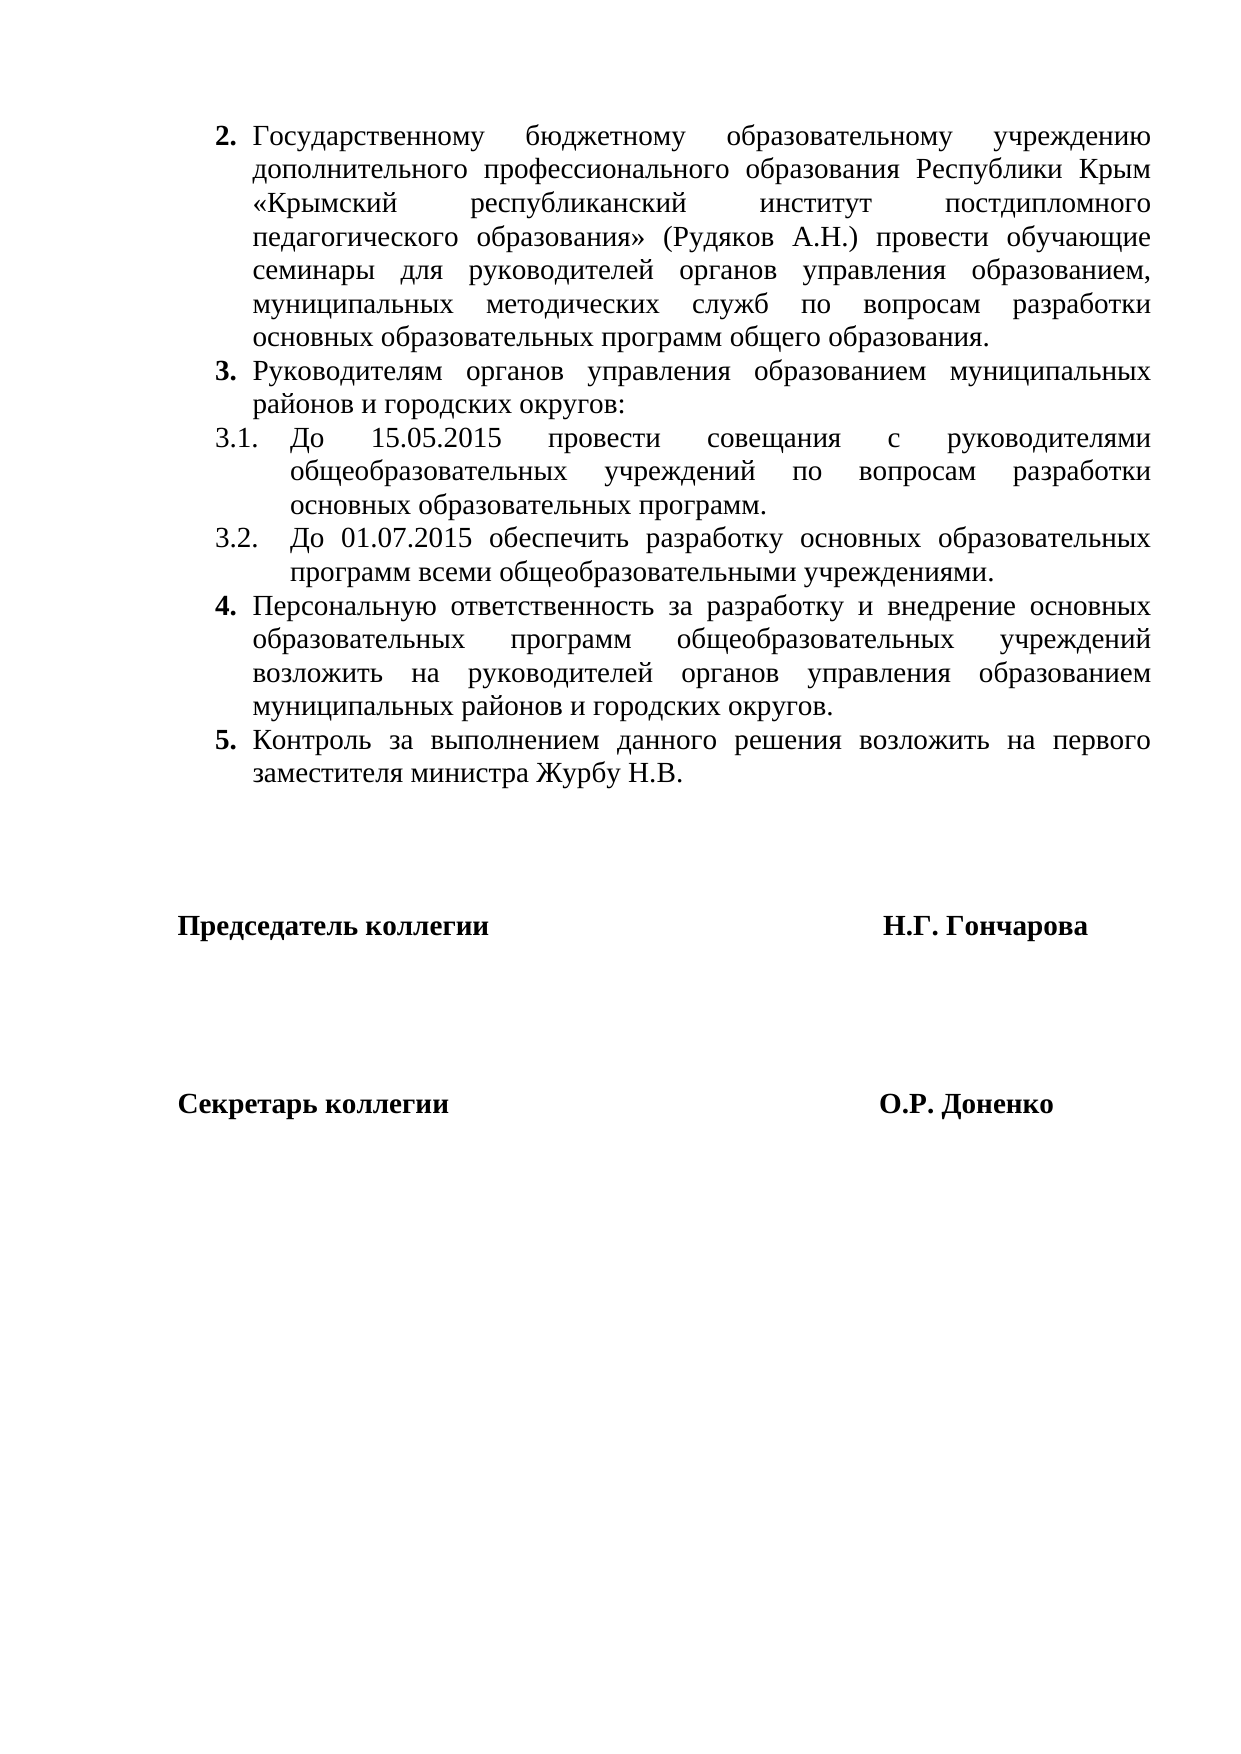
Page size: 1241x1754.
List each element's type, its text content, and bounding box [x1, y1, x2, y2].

text Секретарь коллегии О.Р. Доненко [177, 1086, 1152, 1119]
list Персональную ответственность за разработку и внедрение основных образовательных программ общеобразовательных учреждений возложить на руководителей органов управления образованием муниципальных районов и городских округов. [215, 588, 1152, 722]
list До 15.05.2015 провести совещания с руководителями общеобразовательных учреждений по вопросам разработки основных образовательных программ. [215, 420, 1152, 521]
list Контроль за выполнением данного решения возложить на первого заместителя министра Журбу Н.В. [215, 722, 1152, 789]
list Руководителям органов управления образованием муниципальных районов и городских округов: [215, 353, 1152, 420]
text Председатель коллегии Н.Г. Гончарова [177, 908, 1152, 941]
list До 01.07.2015 обеспечить разработку основных образовательных программ всеми общеобразовательными учреждениями. [215, 521, 1152, 588]
list Государственному бюджетному образовательному учреждению дополнительного профессионального образования Республики Крым «Крымский республиканский институт постдипломного педагогического образования» (Рудяков А.Н.) провести обучающие семинары для руководителей органов управления образованием, муниципальных методических служб по вопросам разработки основных образовательных программ общего образования. [215, 118, 1152, 353]
